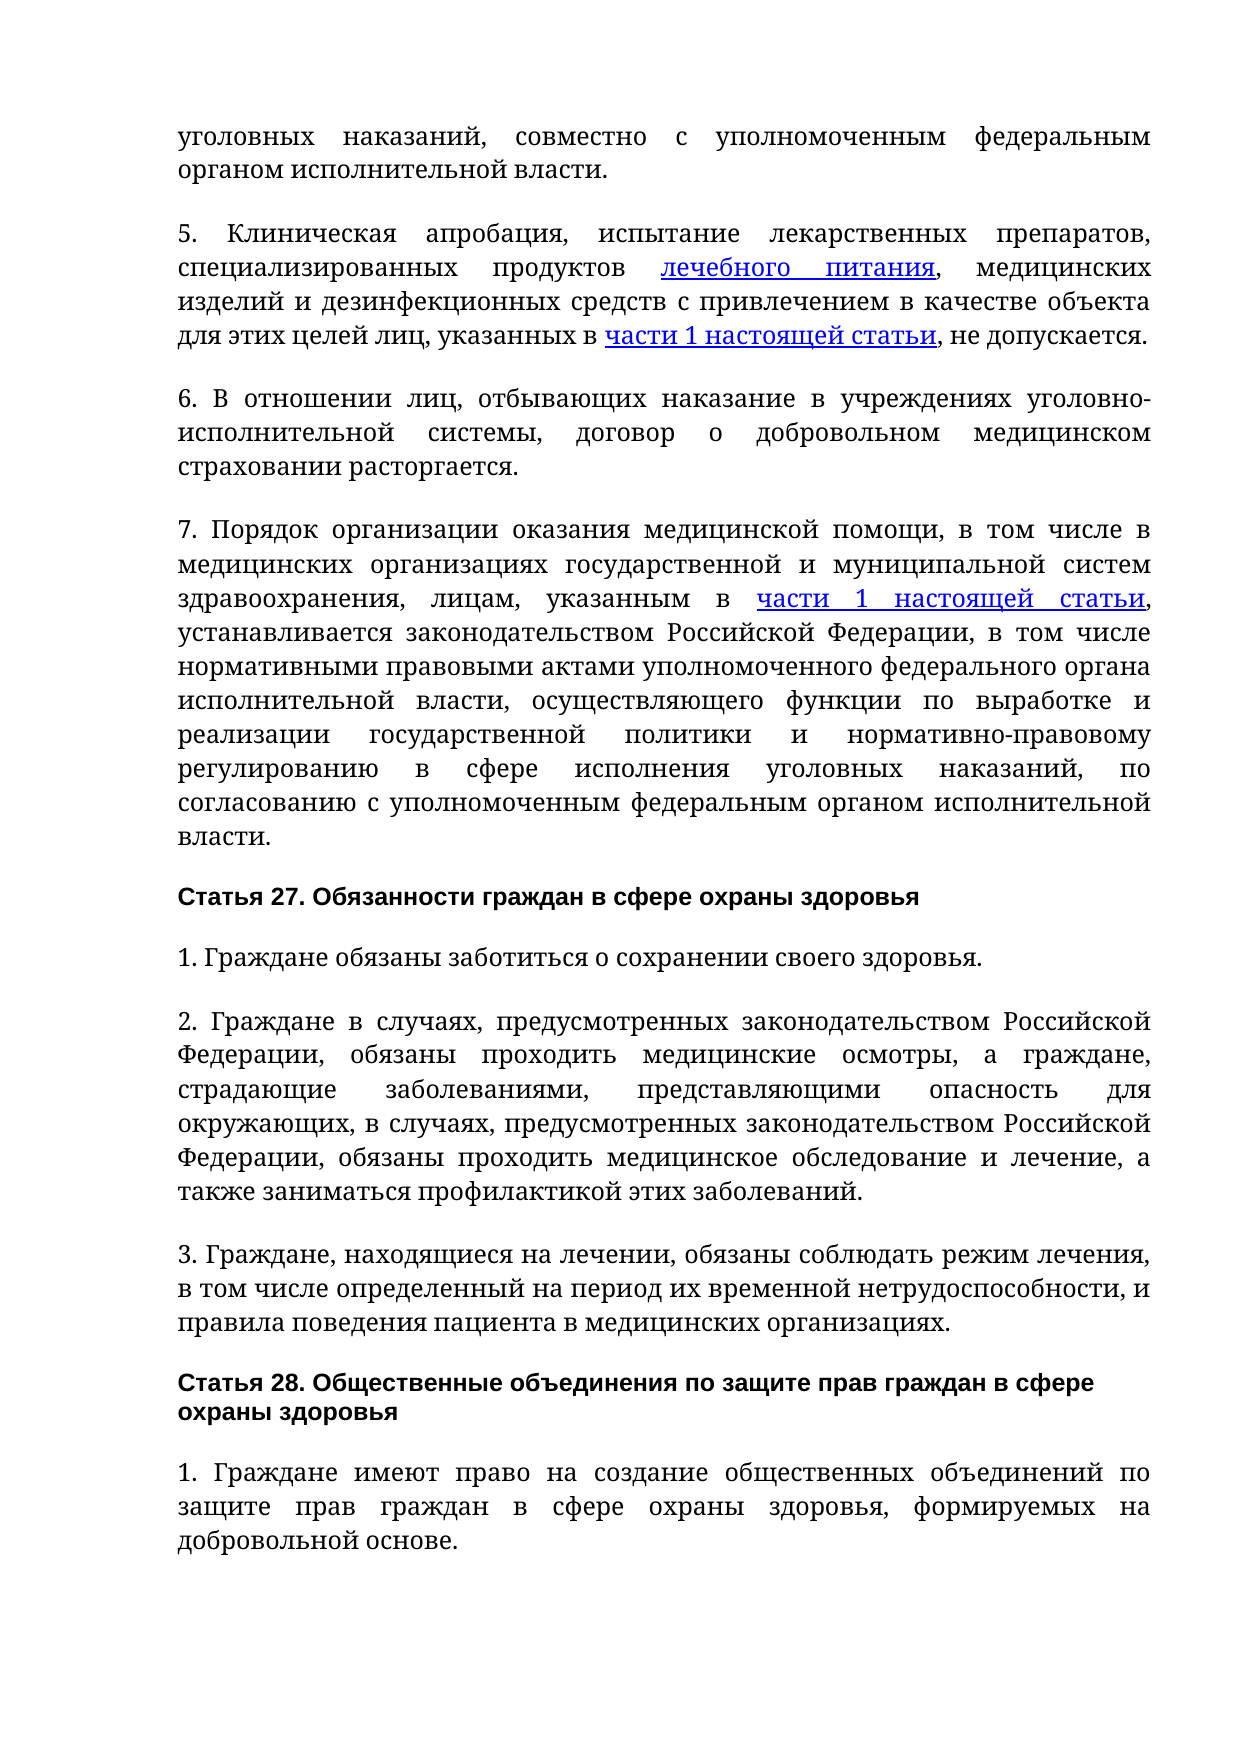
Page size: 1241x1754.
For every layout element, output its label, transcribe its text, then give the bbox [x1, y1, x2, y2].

text 2. Граждане в случаях, предусмотренных законодательством Российской Федерации, обязаны проходить медицинские осмотры, а граждане, страдающие заболеваниями, представляющими опасность для окружающих, в случаях, предусмотренных законодательством Российской Федерации, обязаны проходить медицинское обследование и лечение, а также заниматься профилактикой этих заболеваний. [177, 1003, 1152, 1207]
text 6. В отношении лиц, отбывающих наказание в учреждениях уголовно-исполнительной системы, договор о добровольном медицинском страховании расторгается. [177, 381, 1152, 483]
text 7. Порядок организации оказания медицинской помощи, в том числе в медицинских организациях государственной и муниципальной систем здравоохранения, лицам, указанным в части 1 настоящей статьи, устанавливается законодательством Российской Федерации, в том числе нормативными правовыми актами уполномоченного федерального органа исполнительной власти, осуществляющего функции по выработке и реализации государственной политики и нормативно-правовому регулированию в сфере исполнения уголовных наказаний, по согласованию с уполномоченным федеральным органом исполнительной власти. [177, 512, 1152, 853]
text 1. Граждане имеют право на создание общественных объединений по защите прав граждан в сфере охраны здоровья, формируемых на добровольной основе. [177, 1455, 1152, 1557]
text Статья 28. Общественные объединения по защите прав граждан в сфере охраны здоровья [177, 1368, 1152, 1426]
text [177, 118, 1152, 186]
text 3. Граждане, находящиеся на лечении, обязаны соблюдать режим лечения, в том числе определенный на период их временной нетрудоспособности, и правила поведения пациента в медицинских организациях. [177, 1237, 1152, 1339]
text 1. Граждане обязаны заботиться о сохранении своего здоровья. [177, 940, 1152, 974]
text 5. Клиническая апробация, испытание лекарственных препаратов, специализированных продуктов лечебного питания, медицинских изделий и дезинфекционных средств с привлечением в качестве объекта для этих целей лиц, указанных в части 1 настоящей статьи, не допускается. [177, 215, 1152, 352]
text Статья 27. Обязанности граждан в сфере охраны здоровья [177, 882, 1152, 911]
